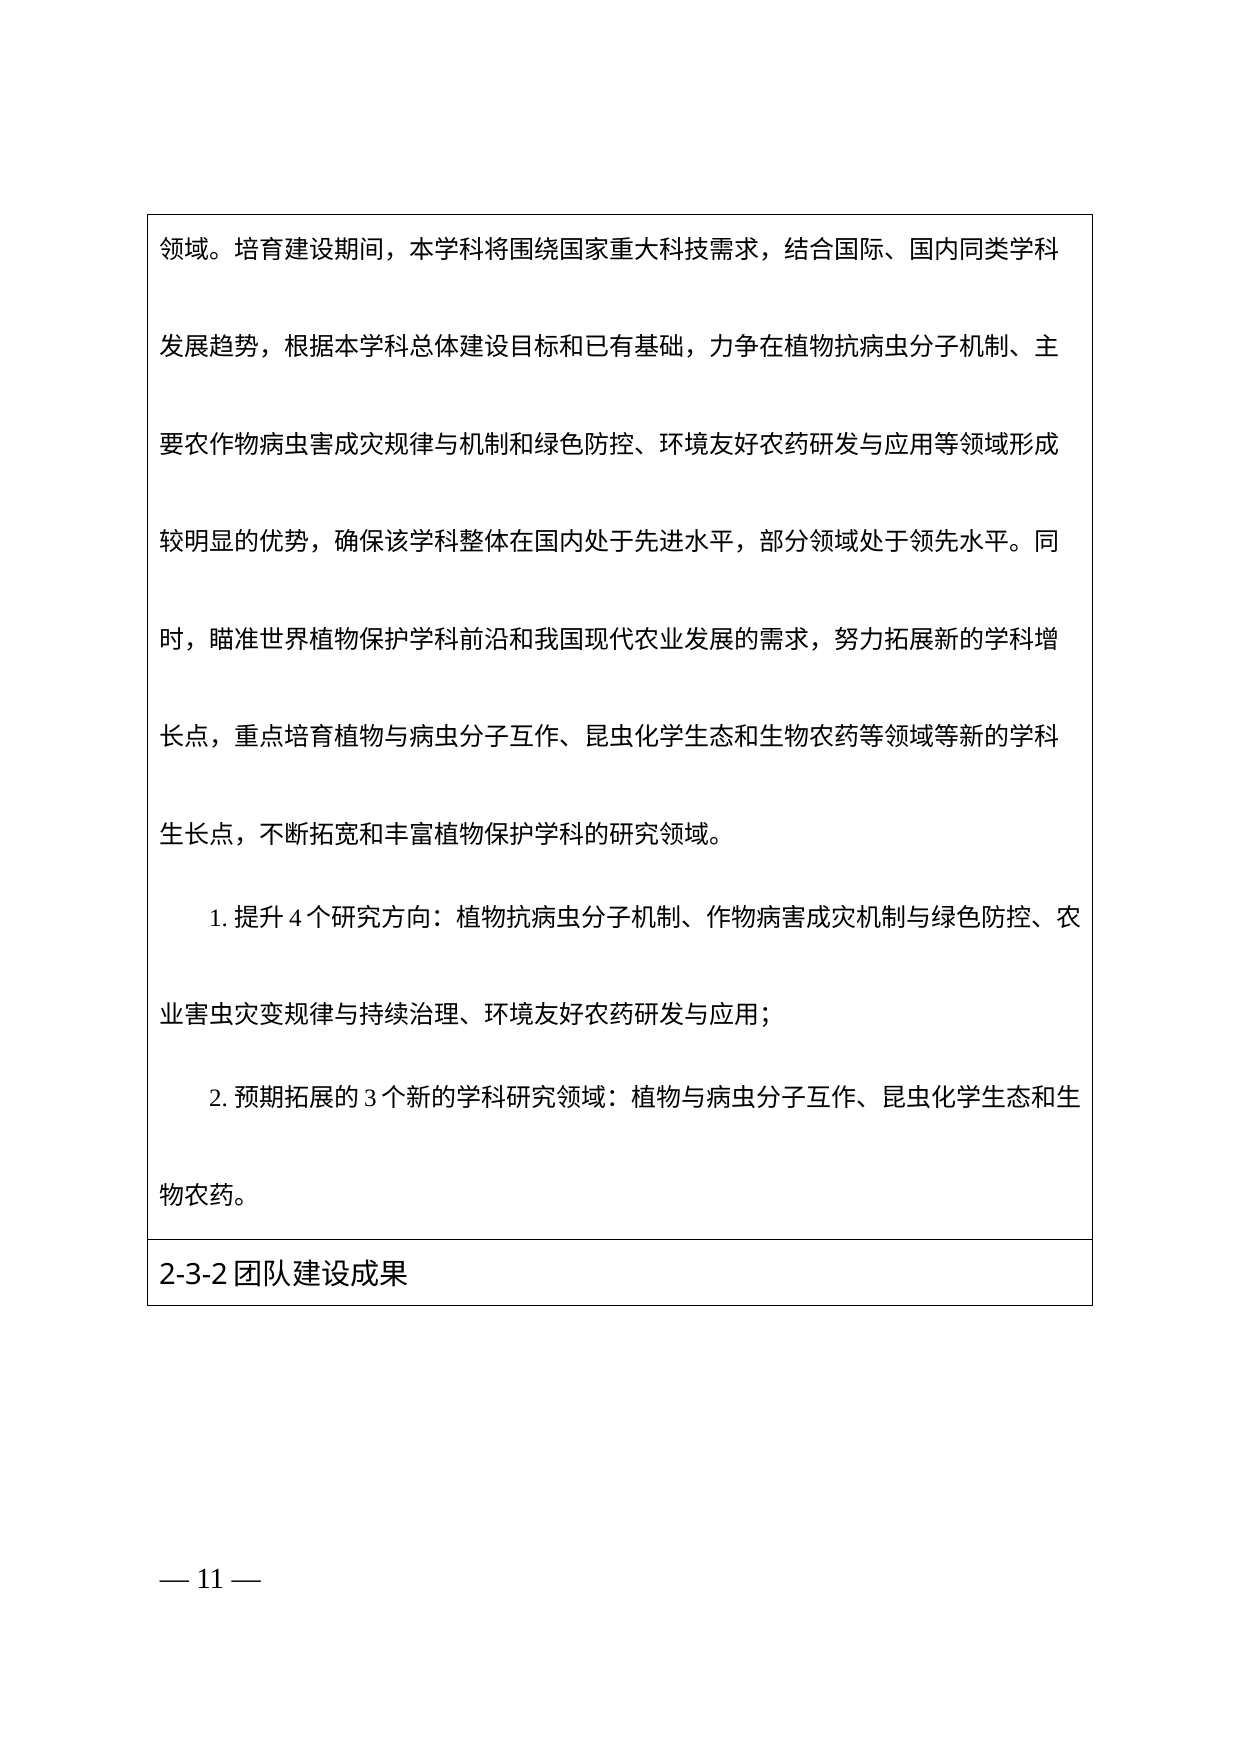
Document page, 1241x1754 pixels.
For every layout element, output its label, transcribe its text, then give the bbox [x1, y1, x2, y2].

table_cell 2-3-2团队建设成果 [148, 1240, 1092, 1304]
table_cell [148, 215, 1092, 1238]
